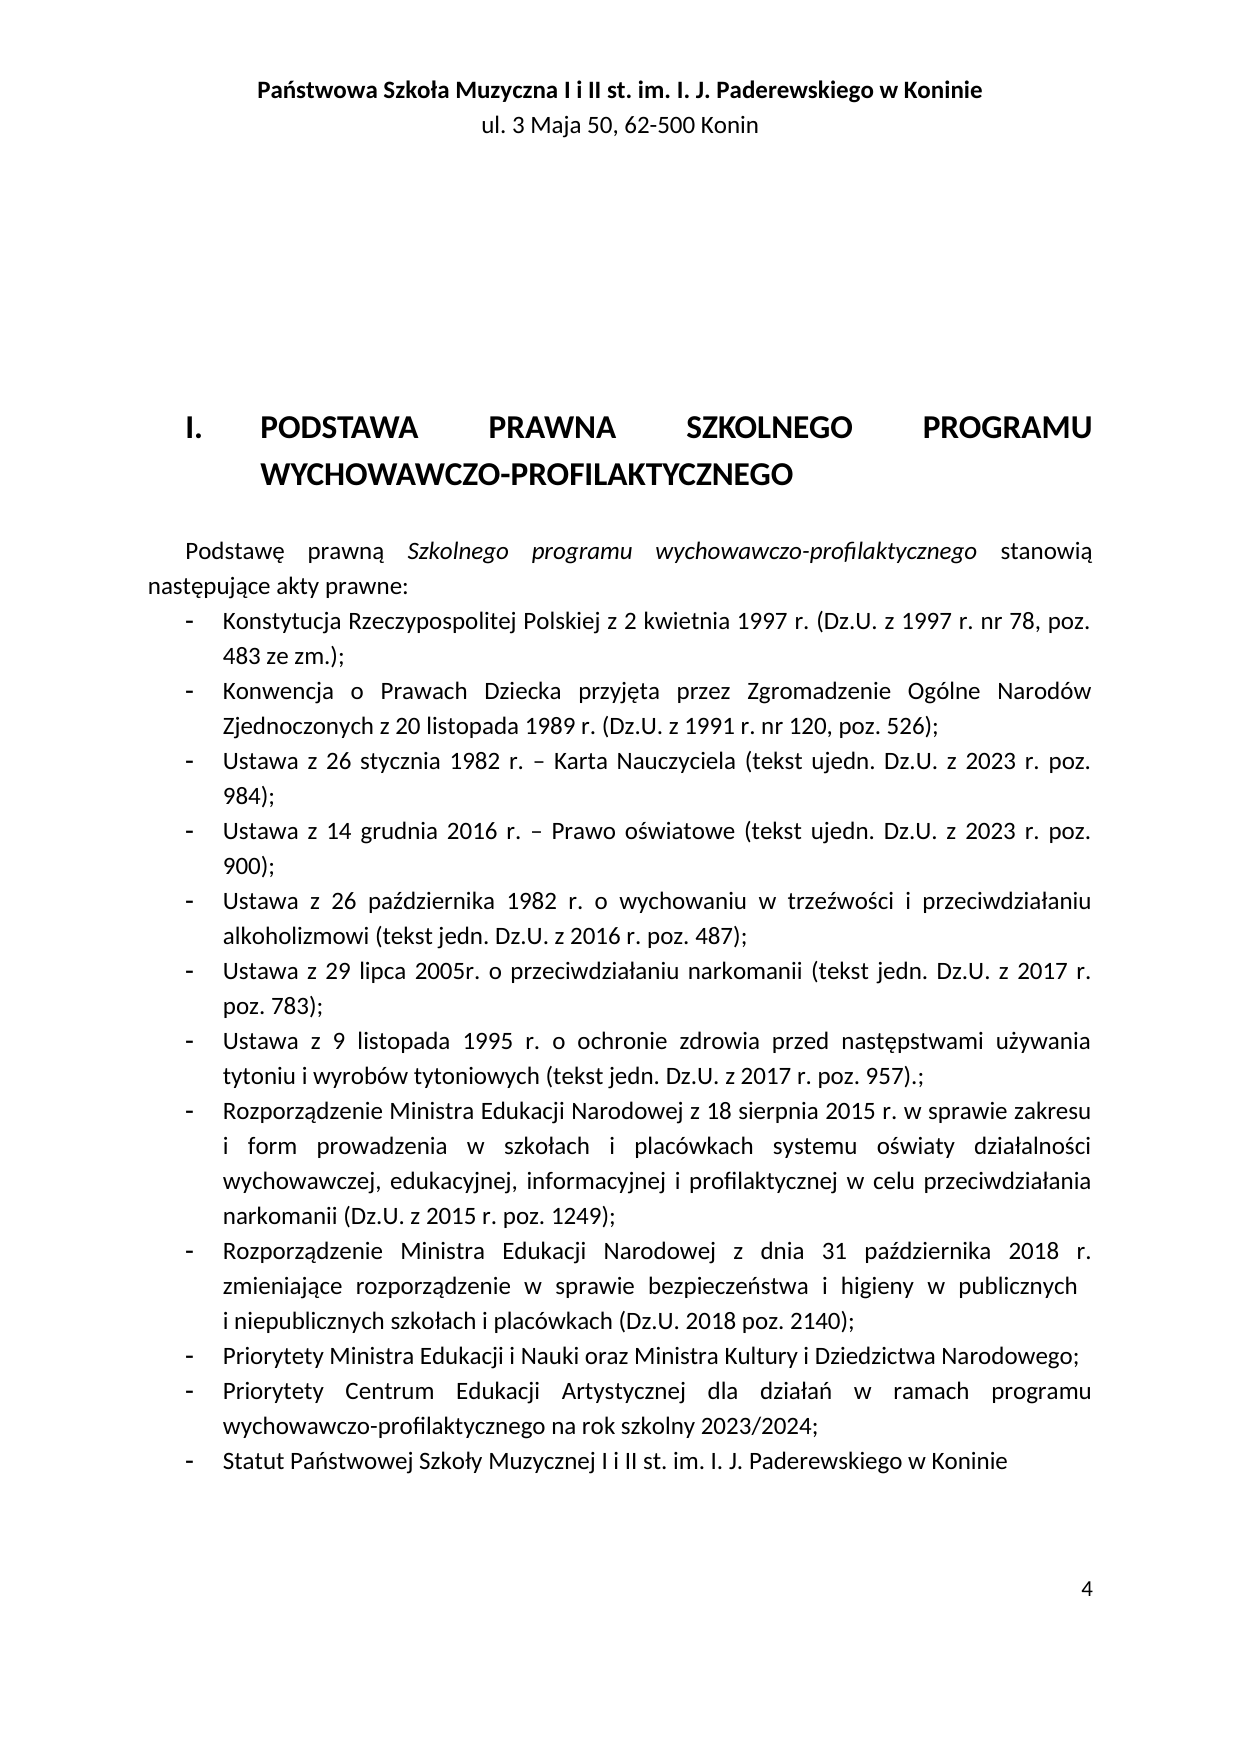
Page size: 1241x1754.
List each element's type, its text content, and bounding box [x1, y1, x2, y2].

list Konwencja o Prawach Dziecka przyjęta przez Zgromadzenie Ogólne Narodów Zjednoczonych z 20 listopada 1989 r. (Dz.U. z 1991 r. nr 120, poz. 526); [185, 675, 1093, 741]
list Statut Państwowej Szkoły Muzycznej I i II st. im. I. J. Paderewskiego w Koninie [185, 1445, 1093, 1476]
subtitle PODSTAWA PRAWNA SZKOLNEGO PROGRAMU WYCHOWAWCZO-PROFILAKTYCZNEGO [185, 406, 1093, 494]
list Priorytety Ministra Edukacji i Nauki oraz Ministra Kultury i Dziedzictwa Narodowego; [185, 1340, 1093, 1371]
list Ustawa z 26 października 1982 r. o wychowaniu w trzeźwości i przeciwdziałaniu alkoholizmowi (tekst jedn. Dz.U. z 2016 r. poz. 487); [185, 885, 1093, 951]
list Ustawa z 14 grudnia 2016 r. – Prawo oświatowe (tekst ujedn. Dz.U. z 2023 r. poz. 900); [185, 815, 1093, 881]
list Ustawa z 9 listopada 1995 r. o ochronie zdrowia przed następstwami używania tytoniu i wyrobów tytoniowych (tekst jedn. Dz.U. z 2017 r. poz. 957).; [185, 1025, 1093, 1091]
list Konstytucja Rzeczypospolitej Polskiej z 2 kwietnia 1997 r. (Dz.U. z 1997 r. nr 78, poz. 483 ze zm.); [185, 605, 1093, 671]
list Rozporządzenie Ministra Edukacji Narodowej z 18 sierpnia 2015 r. w sprawie zakresu i form prowadzenia w szkołach i placówkach systemu oświaty działalności wychowawczej, edukacyjnej, informacyjnej i profilaktycznej w celu przeciwdziałania narkomanii (Dz.U. z 2015 r. poz. 1249); [185, 1095, 1093, 1231]
list Ustawa z 29 lipca 2005r. o przeciwdziałaniu narkomanii (tekst jedn. Dz.U. z 2017 r. poz. 783); [185, 955, 1093, 1021]
list Ustawa z 26 stycznia 1982 r. – Karta Nauczyciela (tekst ujedn. Dz.U. z 2023 r. poz. 984); [185, 745, 1093, 811]
list Priorytety Centrum Edukacji Artystycznej dla działań w ramach programu wychowawczo-profilaktycznego na rok szkolny 2023/2024; [185, 1375, 1093, 1441]
text Podstawę prawną Szkolnego programu wychowawczo-profilaktycznego stanowią następujące akty prawne: [148, 535, 1093, 601]
list Rozporządzenie Ministra Edukacji Narodowej z dnia 31 października 2018 r. zmieniające rozporządzenie w sprawie bezpieczeństwa i higieny w publicznych i niepublicznych szkołach i placówkach (Dz.U. 2018 poz. 2140); [185, 1235, 1093, 1336]
